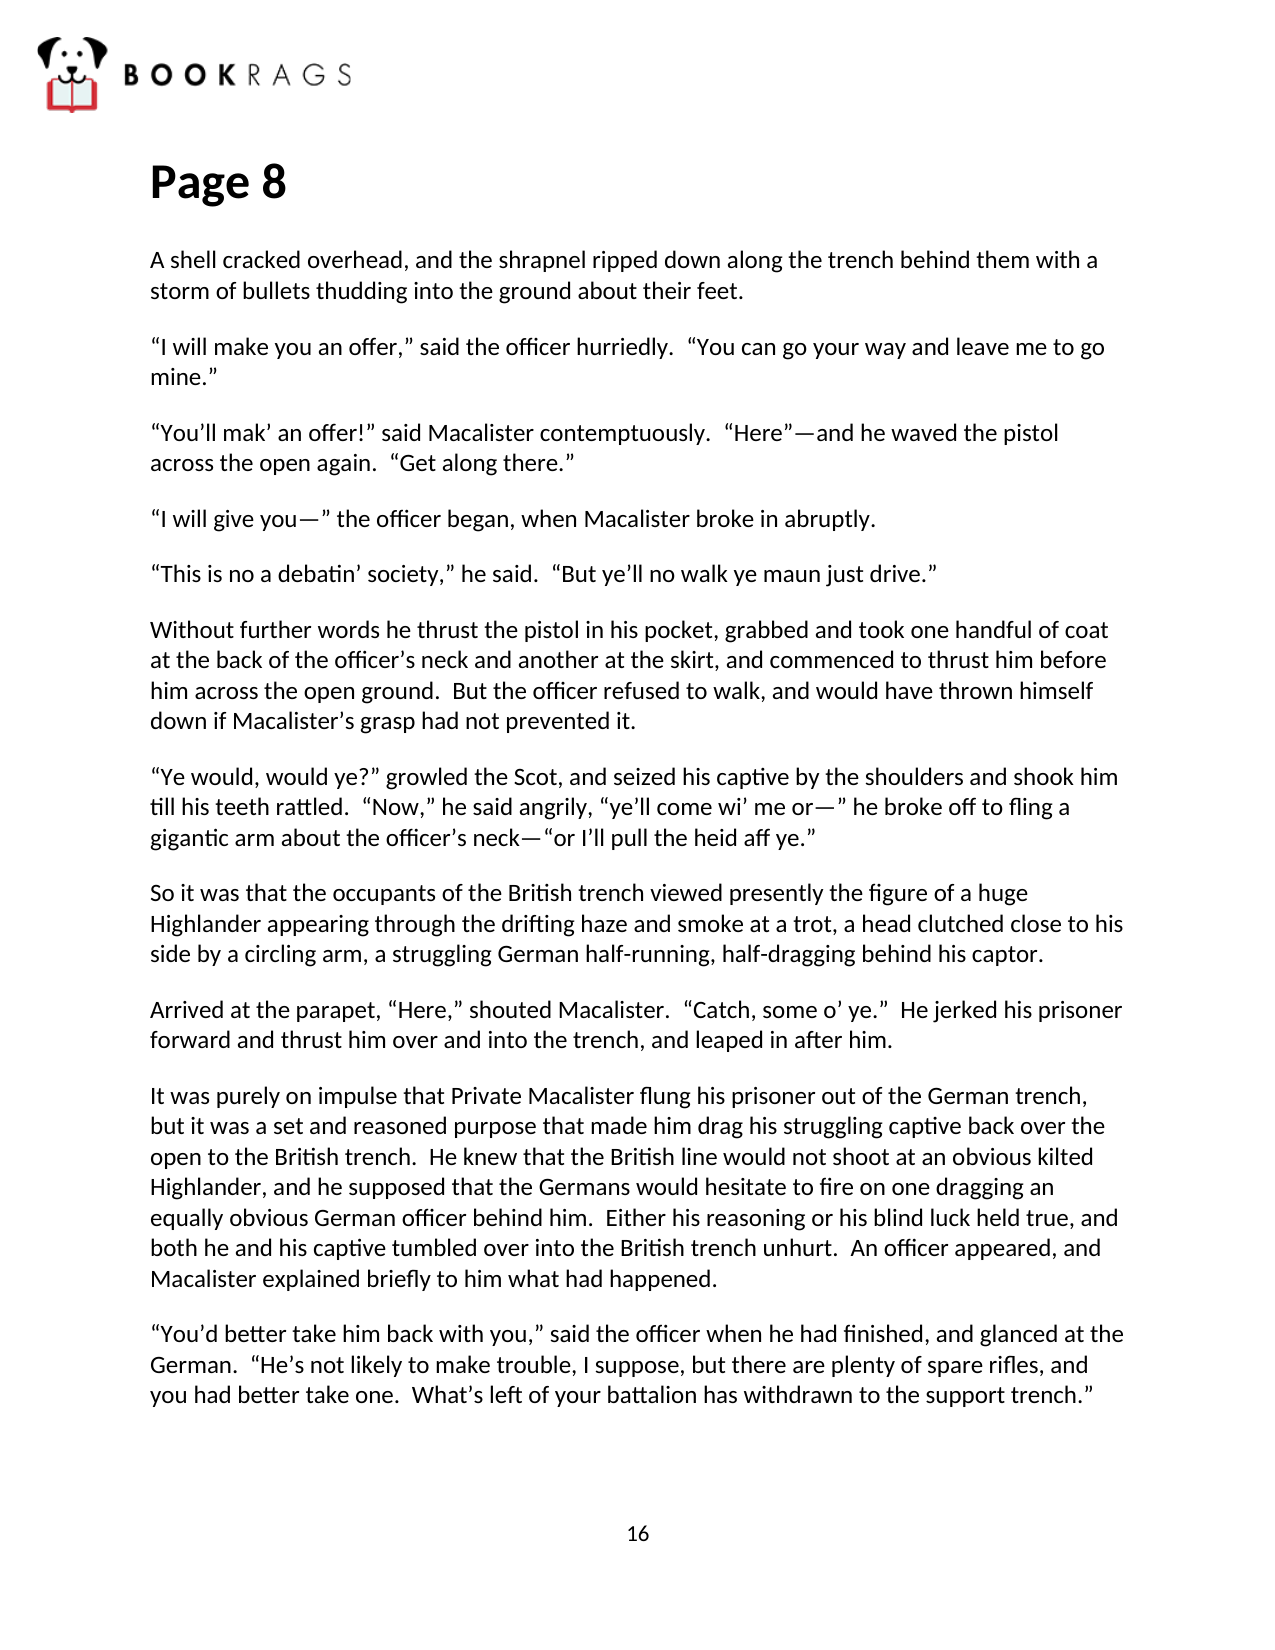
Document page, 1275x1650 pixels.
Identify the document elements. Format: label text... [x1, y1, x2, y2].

text Without further words he thrust the pistol in his pocket, grabbed and took one handful of coat at the back of the officer’s neck and another at the skirt, and commenced to thrust him before him across the open ground. But the officer refused to walk, and would have thrown himself down if Macalister’s grasp had not prevented it. [150, 614, 1125, 736]
text “You’ll mak’ an offer!” said Macalister contemptuously. “Here”—­and he waved the pistol across the open again. “Get along there.” [150, 417, 1125, 478]
text It was purely on impulse that Private Macalister flung his prisoner out of the German trench, but it was a set and reasoned purpose that made him drag his struggling captive back over the open to the British trench. He knew that the British line would not shoot at an obvious kilted Highlander, and he supposed that the Germans would hesitate to fire on one dragging an equally obvious German officer behind him. Either his reasoning or his blind luck held true, and both he and his captive tumbled over into the British trench unhurt. An officer appeared, and Macalister explained briefly to him what had happened. [150, 1080, 1125, 1294]
text “This is no a debatin’ society,” he said. “But ye’ll no walk ye maun just drive.” [150, 558, 1125, 589]
text “Ye would, would ye?” growled the Scot, and seized his captive by the shoulders and shook him till his teeth rattled. “Now,” he said angrily, “ye’ll come wi’ me or—­” he broke off to fling a gigantic arm about the officer’s neck—­“or I’ll pull the heid aff ye.” [150, 761, 1125, 852]
text “You’d better take him back with you,” said the officer when he had finished, and glanced at the German. “He’s not likely to make trouble, I suppose, but there are plenty of spare rifles, and you had better take one. What’s left of your battalion has withdrawn to the support trench.” [150, 1319, 1125, 1410]
text “I will give you—­” the officer began, when Macalister broke in abruptly. [150, 503, 1125, 533]
text A shell cracked overhead, and the shrapnel ripped down along the trench behind them with a storm of bullets thudding into the ground about their feet. [150, 244, 1125, 306]
text So it was that the occupants of the British trench viewed presently the figure of a huge Highlander appearing through the drifting haze and smoke at a trot, a head clutched close to his side by a circling arm, a struggling German half-running, half-dragging behind his captor. [150, 877, 1125, 969]
text “I will make you an offer,” said the officer hurriedly. “You can go your way and leave me to go mine.” [150, 331, 1125, 392]
text Arrived at the parapet, “Here,” shouted Macalister. “Catch, some o’ ye.” He jerked his prisoner forward and thrust him over and into the trench, and leaped in after him. [150, 994, 1125, 1055]
picture [37, 37, 351, 113]
text Page 8 [150, 150, 1125, 211]
